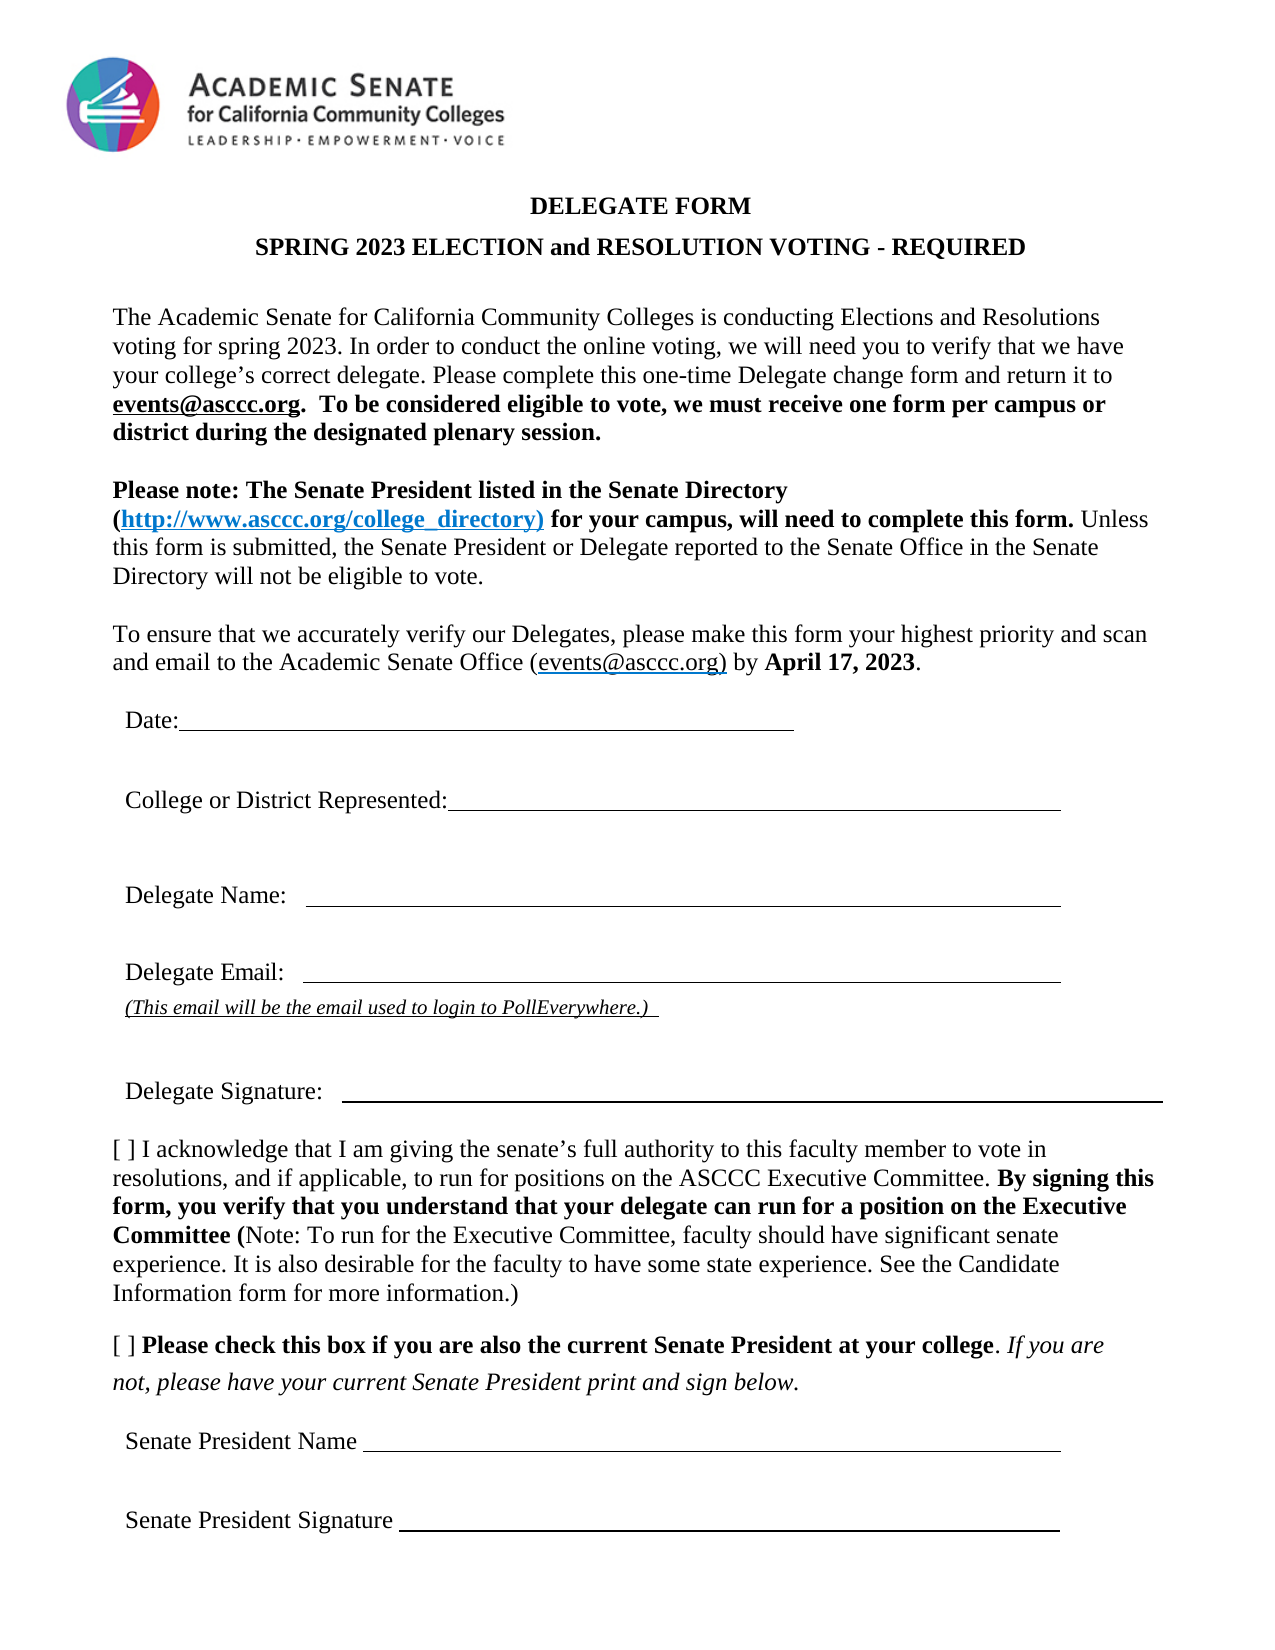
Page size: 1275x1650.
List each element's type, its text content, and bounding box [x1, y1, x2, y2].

text Please note: The Senate President listed in the Senate Directory (http://www.asccc.org/college_directory) for your campus, will need to complete this form. Unless this form is submitted, the Senate President or Delegate reported to the Senate Office in the Senate Directory will not be eligible to vote. [112, 475, 1162, 590]
text [ ] Please check this box if you are also the current Senate President at your college. If you are not, please have your current Senate President print and sign below. [112, 1330, 1140, 1396]
text College or District Represented: [125, 785, 1162, 813]
text To ensure that we accurately verify our Delegates, please make this form your highest priority and scan and email to the Academic Senate Office (events@asccc.org) by April 17, 2023. [112, 619, 1162, 676]
subtitle DELEGATE FORM [187, 191, 1094, 220]
text Delegate Signature: [112, 1076, 1162, 1134]
text Delegate Email: [125, 957, 1162, 986]
text Senate President Signature [125, 1505, 1162, 1534]
subtitle SPRING 2023 ELECTION and RESOLUTION VOTING - REQUIRED [187, 232, 1094, 261]
text [ ] I acknowledge that I am giving the senate’s full authority to this faculty member to vote in resolutions, and if applicable, to run for positions on the ASCCC Executive Committee. By signing this form, you verify that you understand that your delegate can run for a position on the Executive Committee (Note: To run for the Executive Committee, faculty should have significant senate experience. It is also desirable for the faculty to have some state experience. See the Candidate Information form for more information.) [112, 1134, 1162, 1306]
picture [52, 45, 522, 165]
text Senate President Name [125, 1426, 1162, 1455]
text Date: [112, 705, 1162, 734]
text (This email will be the email used to login to PollEverywhere.) [125, 995, 1162, 1019]
text The Academic Senate for California Community Colleges is conducting Elections and Resolutions voting for spring 2023. In order to conduct the online voting, we will need you to verify that we have your college’s correct delegate. Please complete this one-time Delegate change form and return it to events@asccc.org. To be considered eligible to vote, we must receive one form per campus or district during the designated plenary session. [112, 302, 1162, 446]
text Delegate Name: [125, 881, 1162, 909]
